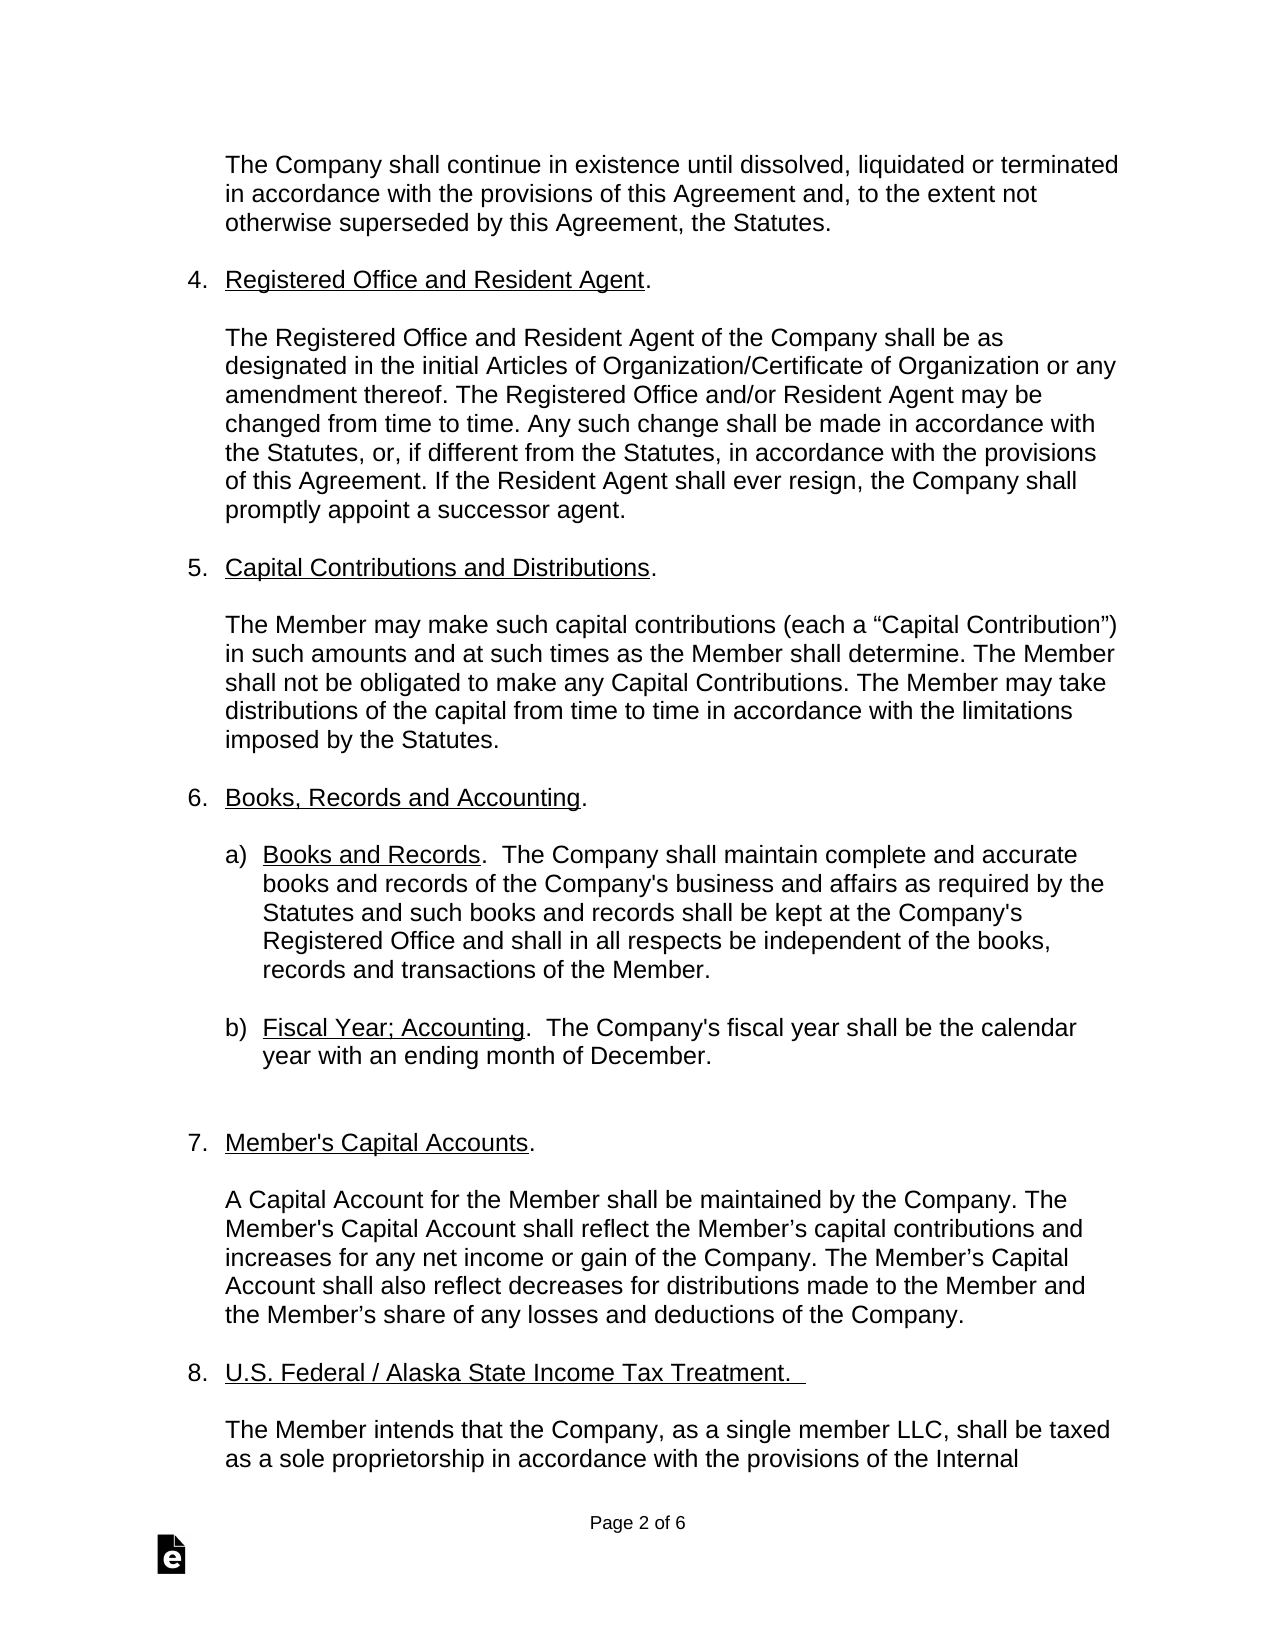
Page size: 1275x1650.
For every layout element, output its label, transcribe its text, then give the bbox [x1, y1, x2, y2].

picture [150, 1533, 192, 1575]
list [187, 150, 1125, 236]
list Registered Office and Resident Agent. The Registered Office and Resident Agent of the Company shall be as designated in the initial Articles of Organization/Certificate of Organization or any amendment thereof. The Registered Office and/or Resident Agent may be changed from time to time. Any such change shall be made in accordance with the Statutes, or, if different from the Statutes, in accordance with the provisions of this Agreement. If the Resident Agent shall ever resign, the Company shall promptly appoint a successor agent. [187, 265, 1125, 524]
list Fiscal Year; Accounting. The Company's fiscal year shall be the calendar year with an ending month of December. [225, 1012, 1125, 1070]
list Books and Records. The Company shall maintain complete and accurate books and records of the Company's business and affairs as required by the Statutes and such books and records shall be kept at the Company's Registered Office and shall in all respects be independent of the books, records and transactions of the Member. [225, 840, 1125, 984]
list Member's Capital Accounts. A Capital Account for the Member shall be maintained by the Company. The Member's Capital Account shall reflect the Member’s capital contributions and increases for any net income or gain of the Company. The Member’s Capital Account shall also reflect decreases for distributions made to the Member and the Member’s share of any losses and deductions of the Company. [187, 1127, 1125, 1329]
list Capital Contributions and Distributions. The Member may make such capital contributions (each a “Capital Contribution”) in such amounts and at such times as the Member shall determine. The Member shall not be obligated to make any Capital Contributions. The Member may take distributions of the capital from time to time in accordance with the limitations imposed by the Statutes. [187, 552, 1125, 754]
list Books, Records and Accounting. [187, 782, 1125, 811]
list U.S. Federal / Alaska State Income Tax Treatment. [187, 1357, 1125, 1386]
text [225, 1415, 1125, 1472]
